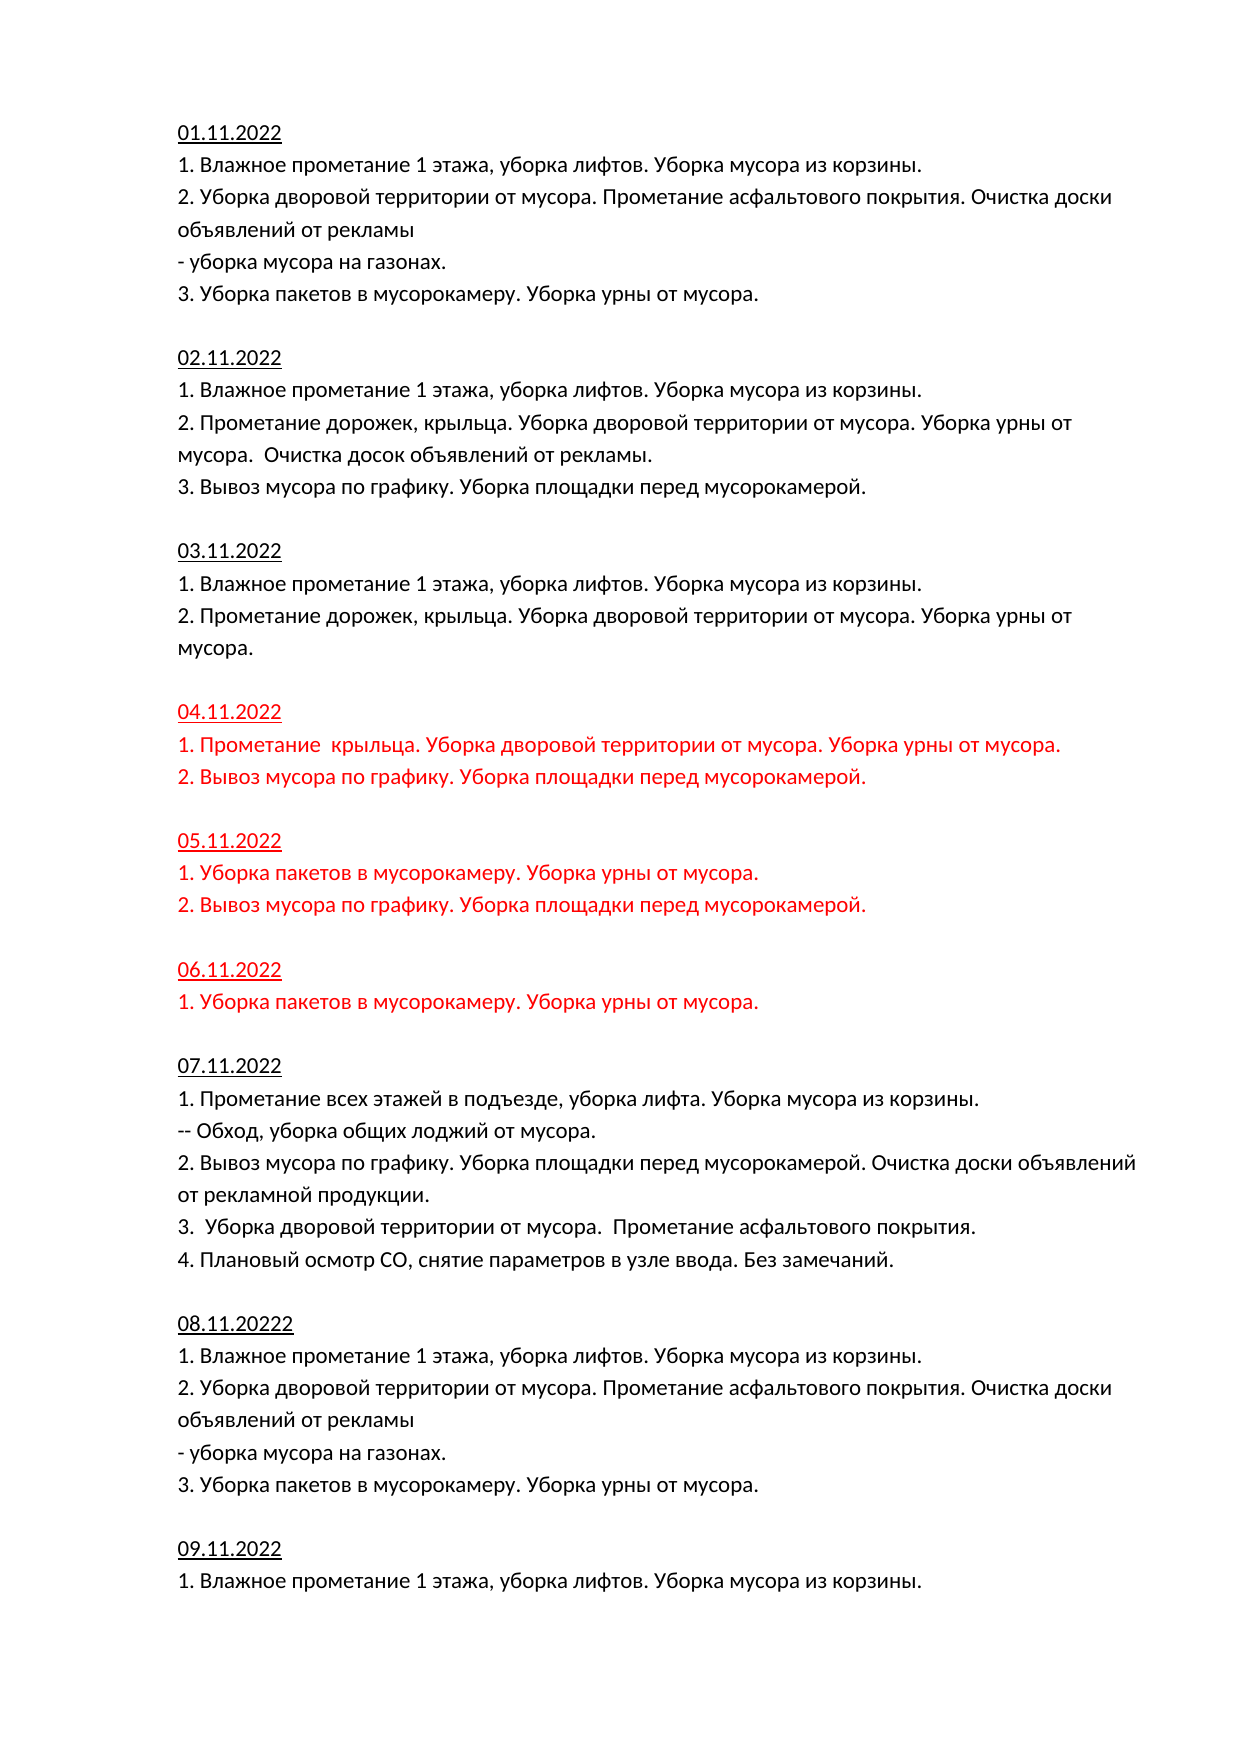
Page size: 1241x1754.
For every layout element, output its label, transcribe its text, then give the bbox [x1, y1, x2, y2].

text 1. Влажное прометание 1 этажа, уборка лифтов. Уборка мусора из корзины. [177, 569, 1152, 597]
text 03.11.2022 [177, 537, 1152, 564]
text 2. Прометание дорожек, крыльца. Уборка дворовой территории от мусора. Уборка урны от мусора. [177, 601, 1152, 661]
text 3. Вывоз мусора по графику. Уборка площадки перед мусорокамерой. [177, 472, 1152, 500]
text 3. Уборка пакетов в мусорокамеру. Уборка урны от мусора. [177, 279, 1152, 307]
text 2. Уборка дворовой территории от мусора. Прометание асфальтового покрытия. Очистка доски объявлений от рекламы [177, 182, 1152, 243]
text 2. Уборка дворовой территории от мусора. Прометание асфальтового покрытия. Очистка доски объявлений от рекламы [177, 1373, 1152, 1434]
text 4. Плановый осмотр СО, снятие параметров в узле ввода. Без замечаний. [177, 1245, 1152, 1273]
text 2. Вывоз мусора по графику. Уборка площадки перед мусорокамерой. Очистка доски объявлений от рекламной продукции. [177, 1148, 1152, 1208]
text 09.11.2022 [177, 1534, 1152, 1562]
text 1. Прометание крыльца. Уборка дворовой территории от мусора. Уборка урны от мусора. [177, 730, 1152, 758]
text 1. Влажное прометание 1 этажа, уборка лифтов. Уборка мусора из корзины. [177, 1567, 1152, 1594]
text -- Обход, уборка общих лоджий от мусора. [177, 1116, 1152, 1144]
text 1. Прометание всех этажей в подъезде, уборка лифта. Уборка мусора из корзины. [177, 1084, 1152, 1112]
text - уборка мусора на газонах. [177, 247, 1152, 275]
text - уборка мусора на газонах. [177, 1438, 1152, 1466]
text 02.11.2022 [177, 343, 1152, 371]
text 1. Влажное прометание 1 этажа, уборка лифтов. Уборка мусора из корзины. [177, 376, 1152, 404]
text 07.11.2022 [177, 1052, 1152, 1079]
text 3. Уборка пакетов в мусорокамеру. Уборка урны от мусора. [177, 1470, 1152, 1498]
text 04.11.2022 [177, 697, 1152, 726]
text 1. Уборка пакетов в мусорокамеру. Уборка урны от мусора. [177, 987, 1152, 1015]
text 05.11.2022 [177, 826, 1152, 854]
text 2. Вывоз мусора по графику. Уборка площадки перед мусорокамерой. [177, 891, 1152, 919]
text 1. Влажное прометание 1 этажа, уборка лифтов. Уборка мусора из корзины. [177, 150, 1152, 178]
text 08.11.20222 [177, 1309, 1152, 1337]
text 06.11.2022 [177, 955, 1152, 983]
text 3. Уборка дворовой территории от мусора. Прометание асфальтового покрытия. [177, 1212, 1152, 1241]
text 2. Вывоз мусора по графику. Уборка площадки перед мусорокамерой. [177, 762, 1152, 790]
text 1. Влажное прометание 1 этажа, уборка лифтов. Уборка мусора из корзины. [177, 1341, 1152, 1369]
text 01.11.2022 [177, 118, 1152, 146]
text 2. Прометание дорожек, крыльца. Уборка дворовой территории от мусора. Уборка урны от мусора. Очистка досок объявлений от рекламы. [177, 408, 1152, 468]
text 1. Уборка пакетов в мусорокамеру. Уборка урны от мусора. [177, 858, 1152, 886]
